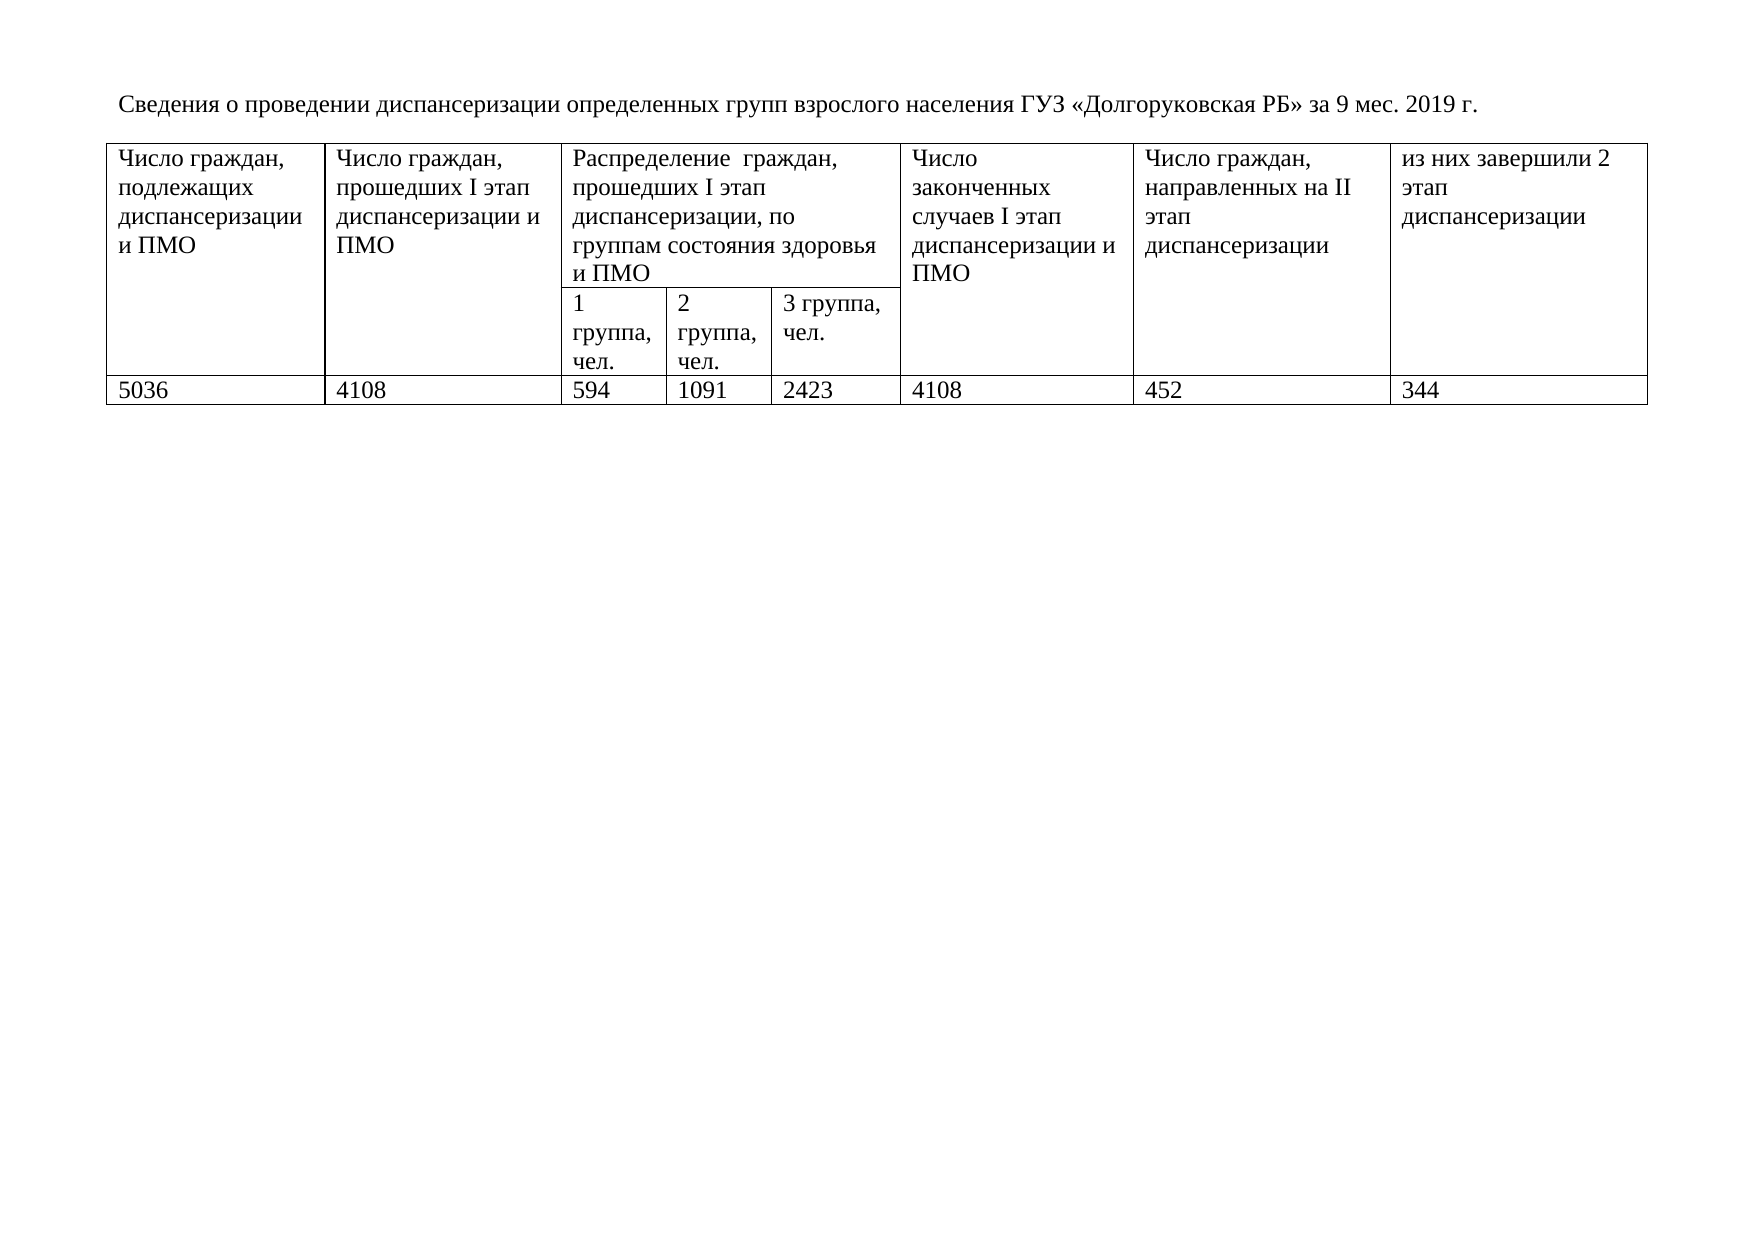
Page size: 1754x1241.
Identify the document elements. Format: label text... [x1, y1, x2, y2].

table_cell 4108 [326, 376, 561, 404]
table_header Число граждан, направленных на ΙΙ этап диспансеризации [1134, 144, 1390, 374]
table_header Число граждан, подлежащих диспансеризации и ПМО [107, 144, 324, 374]
table_cell 2 группа, чел. [667, 288, 771, 374]
table_header Распределение граждан, прошедших Ι этап диспансеризации, по группам состояния здоровья и ПМО [562, 144, 900, 287]
table_cell 1 группа, чел. [562, 288, 666, 374]
table_cell 344 [1391, 376, 1647, 404]
table_cell 1091 [667, 376, 771, 404]
table_header из них завершили 2 этап диспансеризации [1391, 144, 1647, 374]
table_cell 594 [562, 376, 666, 404]
table_cell 4108 [901, 376, 1133, 404]
table_cell 3 группа, чел. [772, 288, 900, 374]
table_header Число граждан, прошедших Ι этап диспансеризации и ПМО [326, 144, 561, 374]
table_cell 5036 [107, 376, 324, 404]
text Сведения о проведении диспансеризации определенных групп взрослого населения ГУЗ «Долгоруковская РБ» за 9 мес. 2019 г. [118, 89, 1636, 117]
table_header Число законченных случаев Ι этап диспансеризации и ПМО [901, 144, 1133, 374]
table_cell 452 [1134, 376, 1390, 404]
table_cell 2423 [772, 376, 900, 404]
